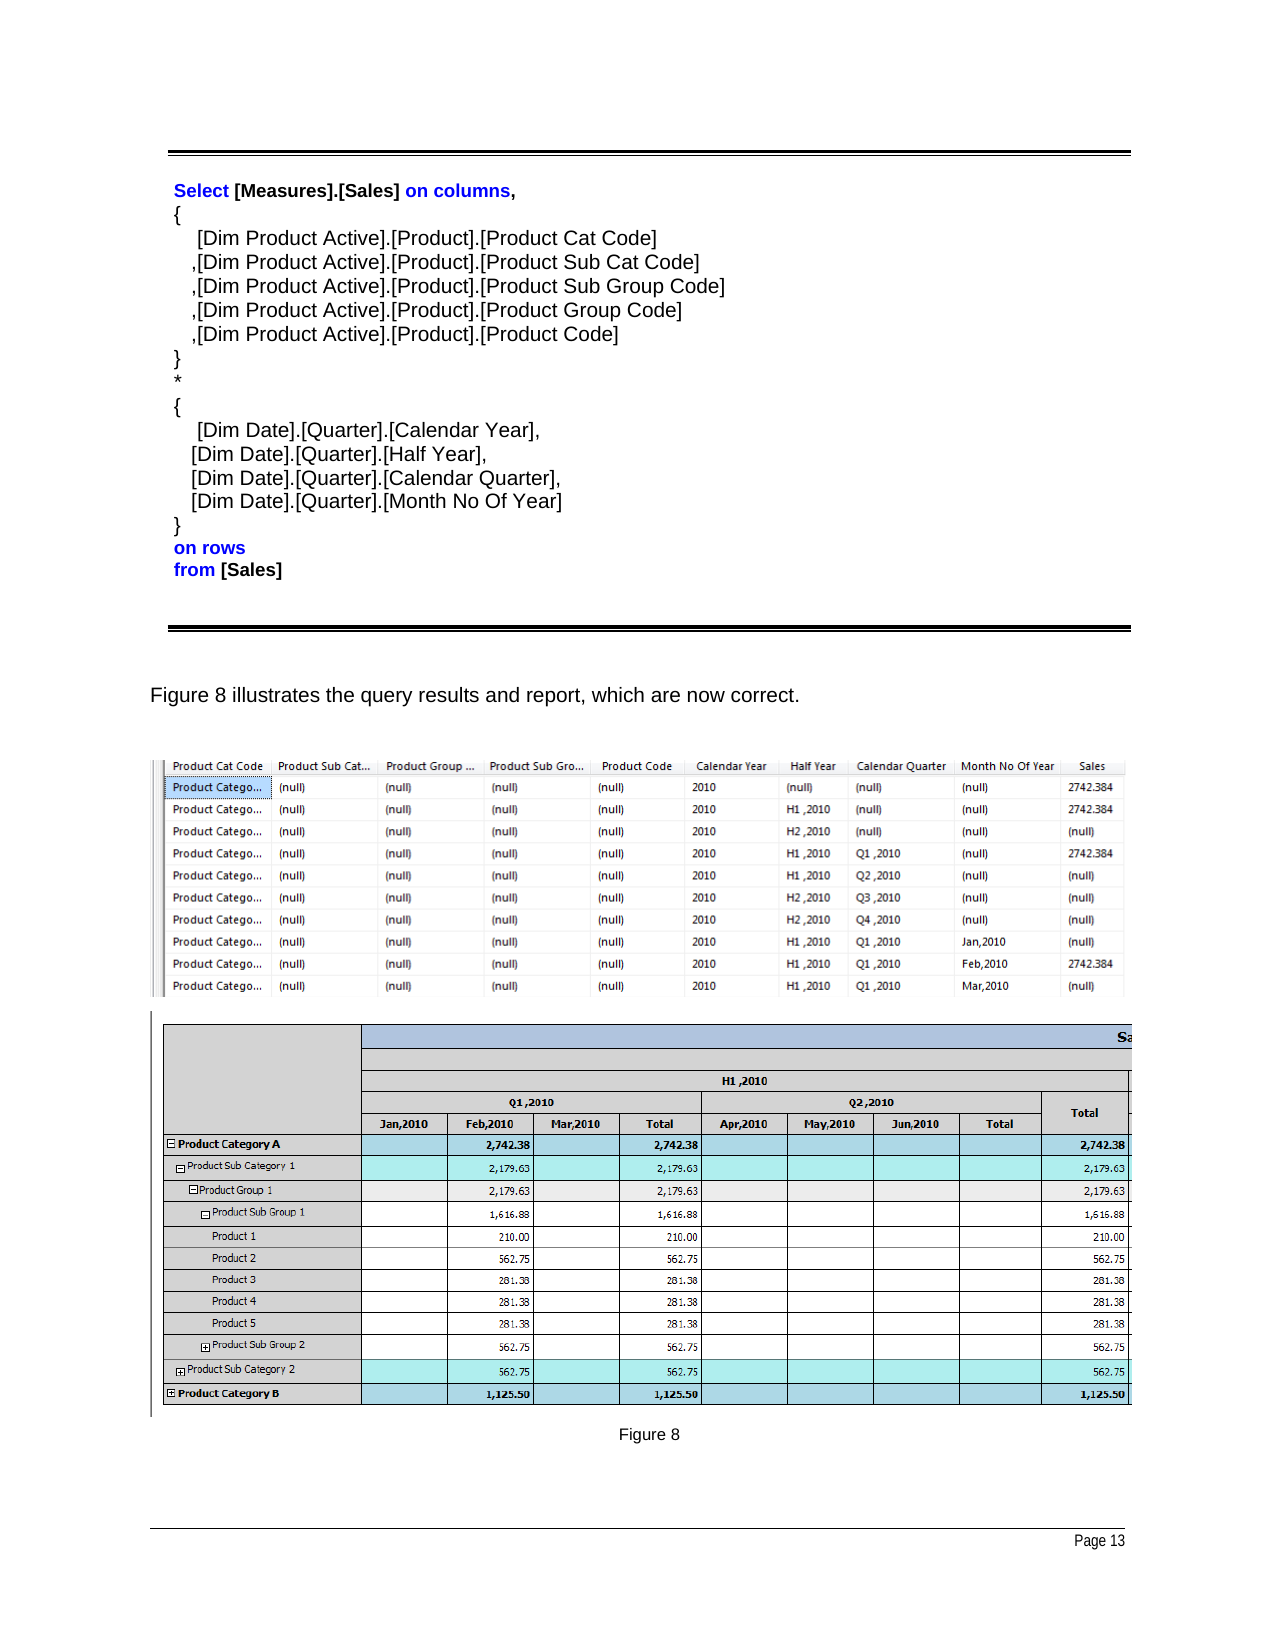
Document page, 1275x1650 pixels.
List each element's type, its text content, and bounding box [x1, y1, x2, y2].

text Figure 8 illustrates the query results and report, which are now correct. [150, 683, 1125, 707]
picture [150, 1011, 1132, 1417]
table_header Select [Measures].[Sales] on columns, { [Dim Product Active].[Product].[Product Cat Code] ,[Dim Product Active].[Product].[Product Sub Cat Code] ,[Dim Product Active].[Product].[Product Sub Group Code] ,[Dim Product Active].[Product].[Product Group Code] ,[Dim Product Active].[Product].[Product Code] } * { [Dim Date].[Quarter].[Calendar Year], [Dim Date].[Quarter].[Half Year], [Dim Date].[Quarter].[Calendar Quarter], [Dim Date].[Quarter].[Month No Of Year] } on rows from [Sales] [168, 156, 1131, 625]
picture [150, 760, 1150, 997]
text Figure 8 [174, 1425, 1125, 1444]
